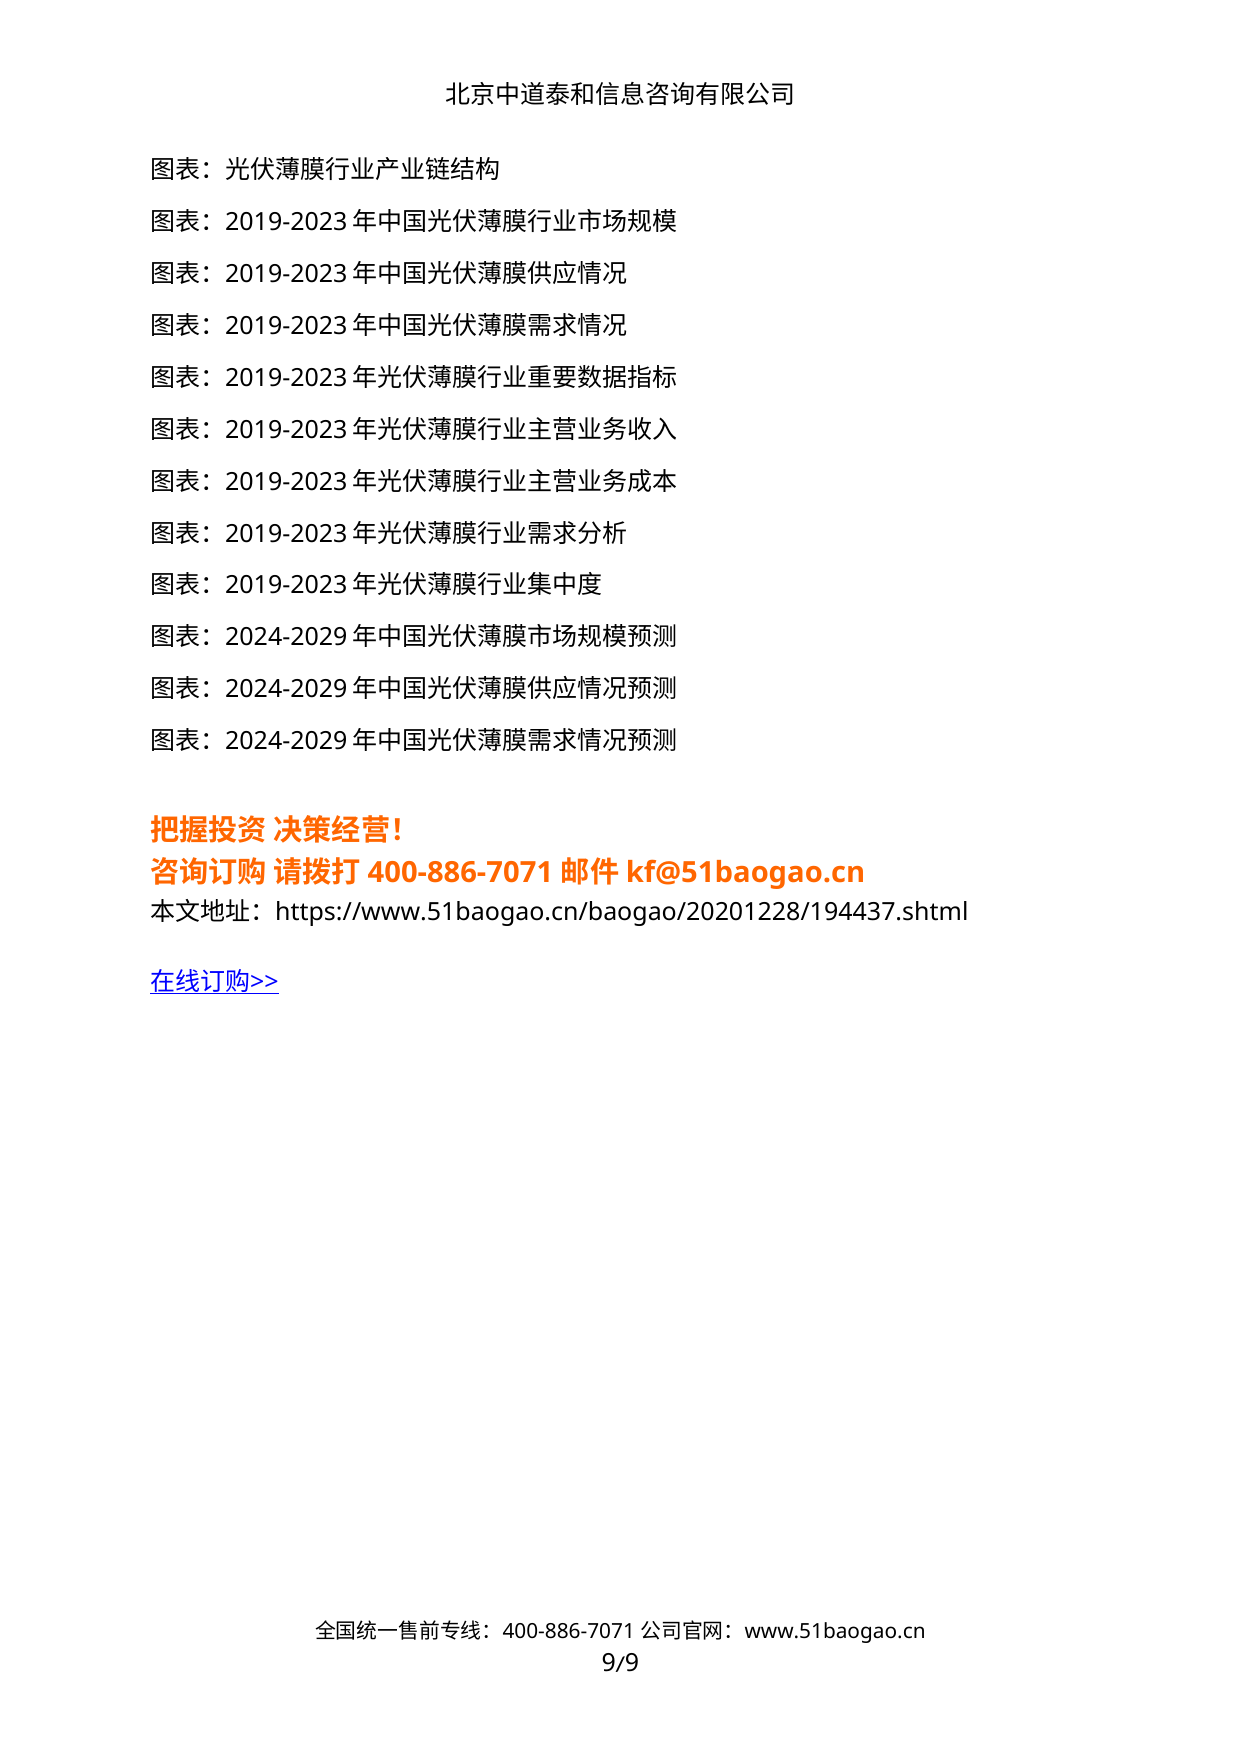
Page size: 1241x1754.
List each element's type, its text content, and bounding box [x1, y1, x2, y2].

text 把握投资 决策经营！咨询订购 请拨打 400-886-7071 邮件 kf@51baogao.cn本文地址：https://www.51baogao.cn/baogao/20201228/194437.shtml [150, 772, 1090, 927]
text 在线订购>> [150, 927, 1090, 998]
text 图表：2019-2023年中国光伏薄膜供应情况 [150, 254, 1090, 290]
text 图表：2019-2023年光伏薄膜行业重要数据指标 [150, 357, 1090, 394]
text 图表：2019-2023年中国光伏薄膜行业市场规模 [150, 202, 1090, 238]
text 图表：2024-2029年中国光伏薄膜需求情况预测 [150, 721, 1090, 757]
text 图表：2019-2023年光伏薄膜行业主营业务收入 [150, 409, 1090, 446]
text 图表：2019-2023年光伏薄膜行业集中度 [150, 565, 1090, 601]
text 图表：光伏薄膜行业产业链结构 [150, 150, 1090, 186]
text 图表：2019-2023年中国光伏薄膜需求情况 [150, 306, 1090, 342]
text 图表：2024-2029年中国光伏薄膜供应情况预测 [150, 669, 1090, 705]
text 图表：2024-2029年中国光伏薄膜市场规模预测 [150, 617, 1090, 653]
text 图表：2019-2023年光伏薄膜行业需求分析 [150, 513, 1090, 549]
text 图表：2019-2023年光伏薄膜行业主营业务成本 [150, 461, 1090, 497]
